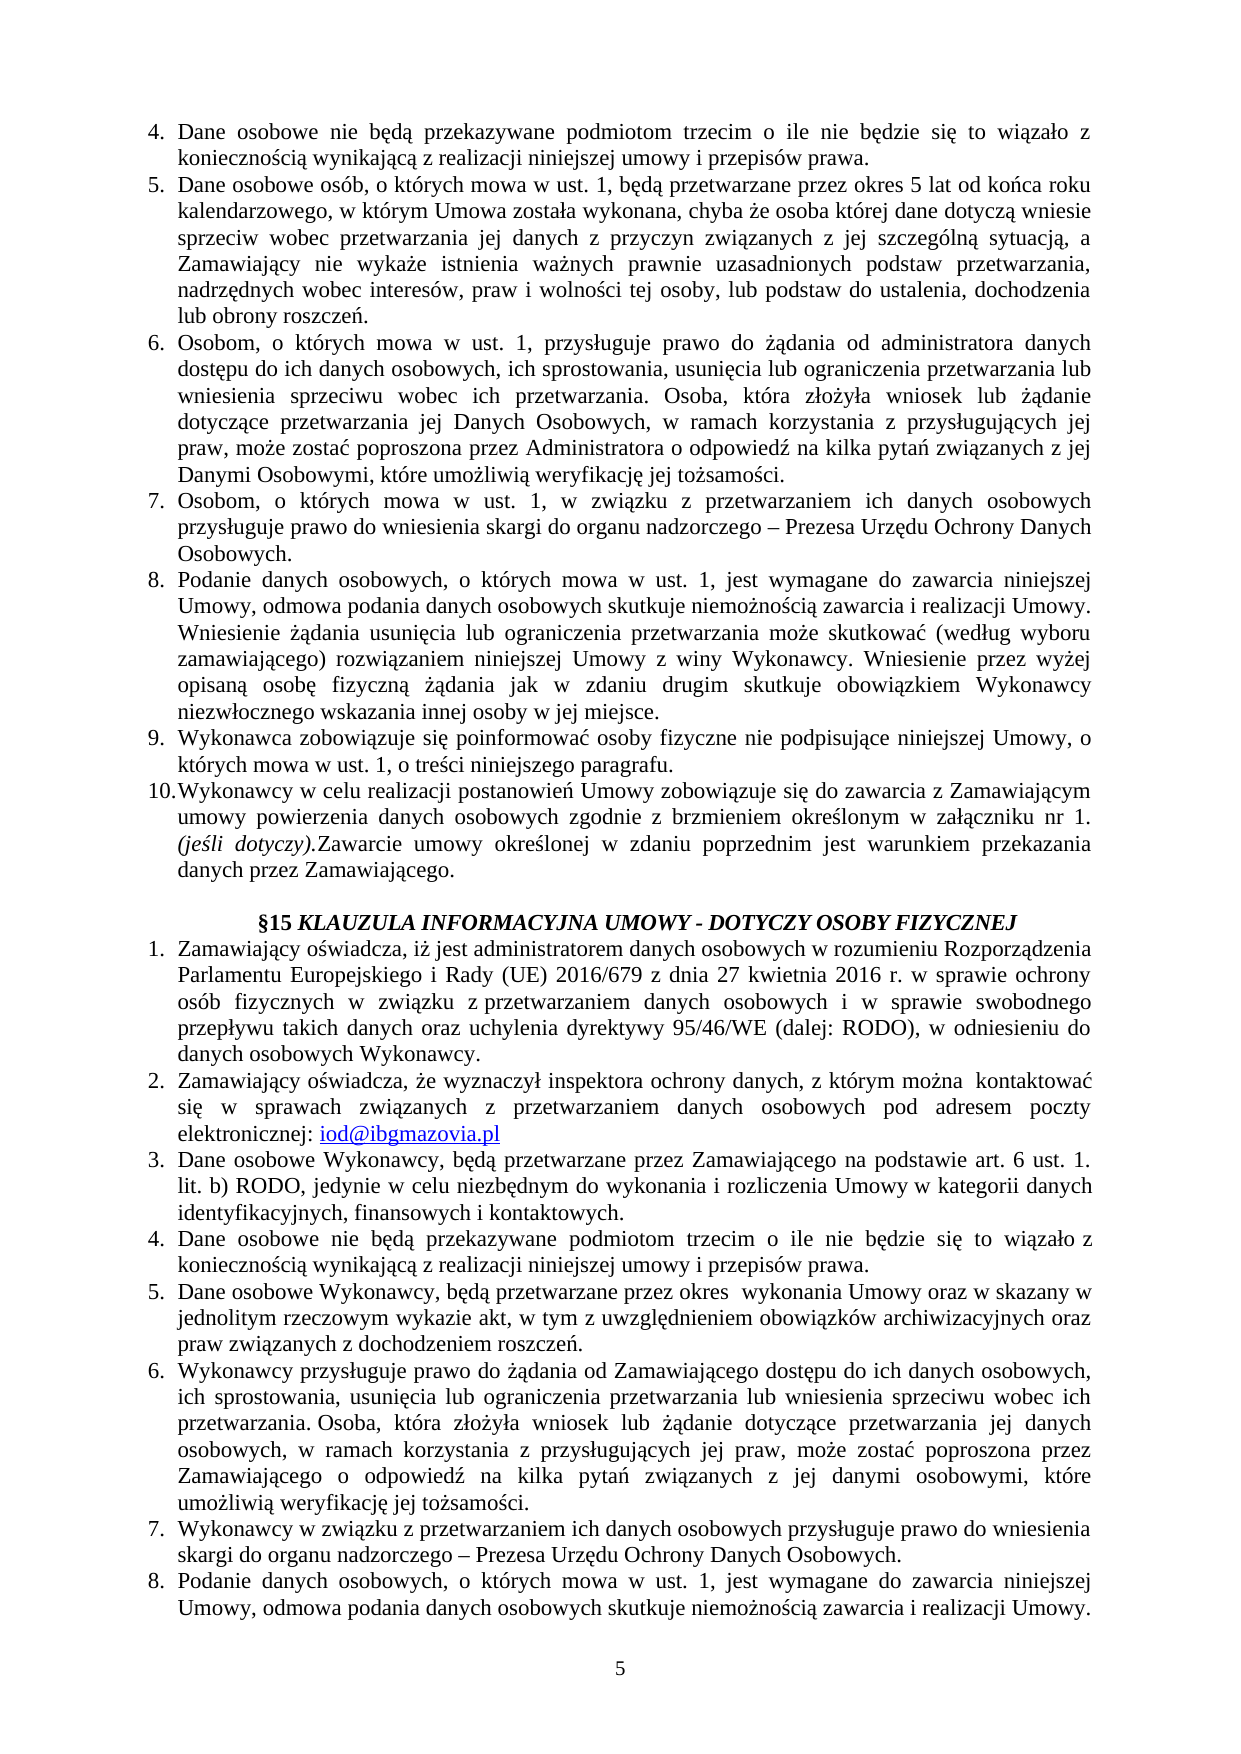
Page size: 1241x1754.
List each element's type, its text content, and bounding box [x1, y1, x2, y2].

list Wykonawca zobowiązuje się poinformować osoby fizyczne nie podpisujące niniejszej Umowy, o których mowa w ust. 1, o treści niniejszego paragrafu. [148, 724, 1092, 777]
list Dane osobowe Wykonawcy, będą przetwarzane przez Zamawiającego na podstawie art. 6 ust. 1. lit. b) RODO, jedynie w celu niezbędnym do wykonania i rozliczenia Umowy w kategorii danych identyfikacyjnych, finansowych i kontaktowych. [148, 1146, 1092, 1225]
list Dane osobowe osób, o których mowa w ust. 1, będą przetwarzane przez okres 5 lat od końca roku kalendarzowego, w którym Umowa została wykonana, chyba że osoba której dane dotyczą wniesie sprzeciw wobec przetwarzania jej danych z przyczyn związanych z jej szczególną sytuacją, a Zamawiający nie wykaże istnienia ważnych prawnie uzasadnionych podstaw przetwarzania, nadrzędnych wobec interesów, praw i wolności tej osoby, lub podstaw do ustalenia, dochodzenia lub obrony roszczeń. [148, 171, 1092, 329]
list Podanie danych osobowych, o których mowa w ust. 1, jest wymagane do zawarcia niniejszej Umowy, odmowa podania danych osobowych skutkuje niemożnością zawarcia i realizacji Umowy. Wniesienie żądania usunięcia lub ograniczenia przetwarzania może skutkować (według wyboru zamawiającego) rozwiązaniem niniejszej Umowy z winy Wykonawcy. Wniesienie przez wyżej opisaną osobę fizyczną żądania jak w zdaniu drugim skutkuje obowiązkiem Wykonawcy niezwłocznego wskazania innej osoby w jej miejsce. [148, 566, 1092, 724]
list Wykonawcy w celu realizacji postanowień Umowy zobowiązuje się do zawarcia z Zamawiającym umowy powierzenia danych osobowych zgodnie z brzmieniem określonym w załączniku nr 1. (jeśli dotyczy).Zawarcie umowy określonej w zdaniu poprzednim jest warunkiem przekazania danych przez Zamawiającego. [148, 777, 1092, 882]
list Dane osobowe Wykonawcy, będą przetwarzane przez okres wykonania Umowy oraz w skazany w jednolitym rzeczowym wykazie akt, w tym z uwzględnieniem obowiązków archiwizacyjnych oraz praw związanych z dochodzeniem roszczeń. [148, 1278, 1092, 1357]
list Dane osobowe nie będą przekazywane podmiotom trzecim o ile nie będzie się to wiązało z koniecznością wynikającą z realizacji niniejszej umowy i przepisów prawa. [148, 118, 1092, 171]
text §15 KLAUZULA INFORMACYJNA UMOWY - DOTYCZY OSOBY FIZYCZNEJ [148, 909, 1092, 935]
list Zamawiający oświadcza, iż jest administratorem danych osobowych w rozumieniu Rozporządzenia Parlamentu Europejskiego i Rady (UE) 2016/679 z dnia 27 kwietnia 2016 r. w sprawie ochrony osób fizycznych w związku z przetwarzaniem danych osobowych i w sprawie swobodnego przepływu takich danych oraz uchylenia dyrektywy 95/46/WE (dalej: RODO), w odniesieniu do danych osobowych Wykonawcy. [148, 935, 1092, 1067]
list Wykonawcy w związku z przetwarzaniem ich danych osobowych przysługuje prawo do wniesienia skargi do organu nadzorczego – Prezesa Urzędu Ochrony Danych Osobowych. [148, 1515, 1092, 1568]
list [148, 1568, 1092, 1620]
list Wykonawcy przysługuje prawo do żądania od Zamawiającego dostępu do ich danych osobowych, ich sprostowania, usunięcia lub ograniczenia przetwarzania lub wniesienia sprzeciwu wobec ich przetwarzania. Osoba, która złożyła wniosek lub żądanie dotyczące przetwarzania jej danych osobowych, w ramach korzystania z przysługujących jej praw, może zostać poproszona przez Zamawiającego o odpowiedź na kilka pytań związanych z jej danymi osobowymi, które umożliwią weryfikację jej tożsamości. [148, 1357, 1092, 1515]
list Zamawiający oświadcza, że wyznaczył inspektora ochrony danych, z którym można kontaktować się w sprawach związanych z przetwarzaniem danych osobowych pod adresem poczty elektronicznej: iod@ibgmazovia.pl [148, 1067, 1092, 1146]
list Osobom, o których mowa w ust. 1, przysługuje prawo do żądania od administratora danych dostępu do ich danych osobowych, ich sprostowania, usunięcia lub ograniczenia przetwarzania lub wniesienia sprzeciwu wobec ich przetwarzania. Osoba, która złożyła wniosek lub żądanie dotyczące przetwarzania jej Danych Osobowych, w ramach korzystania z przysługujących jej praw, może zostać poproszona przez Administratora o odpowiedź na kilka pytań związanych z jej Danymi Osobowymi, które umożliwią weryfikację jej tożsamości. [148, 329, 1092, 487]
list Dane osobowe nie będą przekazywane podmiotom trzecim o ile nie będzie się to wiązało z koniecznością wynikającą z realizacji niniejszej umowy i przepisów prawa. [148, 1225, 1092, 1278]
list Osobom, o których mowa w ust. 1, w związku z przetwarzaniem ich danych osobowych przysługuje prawo do wniesienia skargi do organu nadzorczego – Prezesa Urzędu Ochrony Danych Osobowych. [148, 487, 1092, 566]
